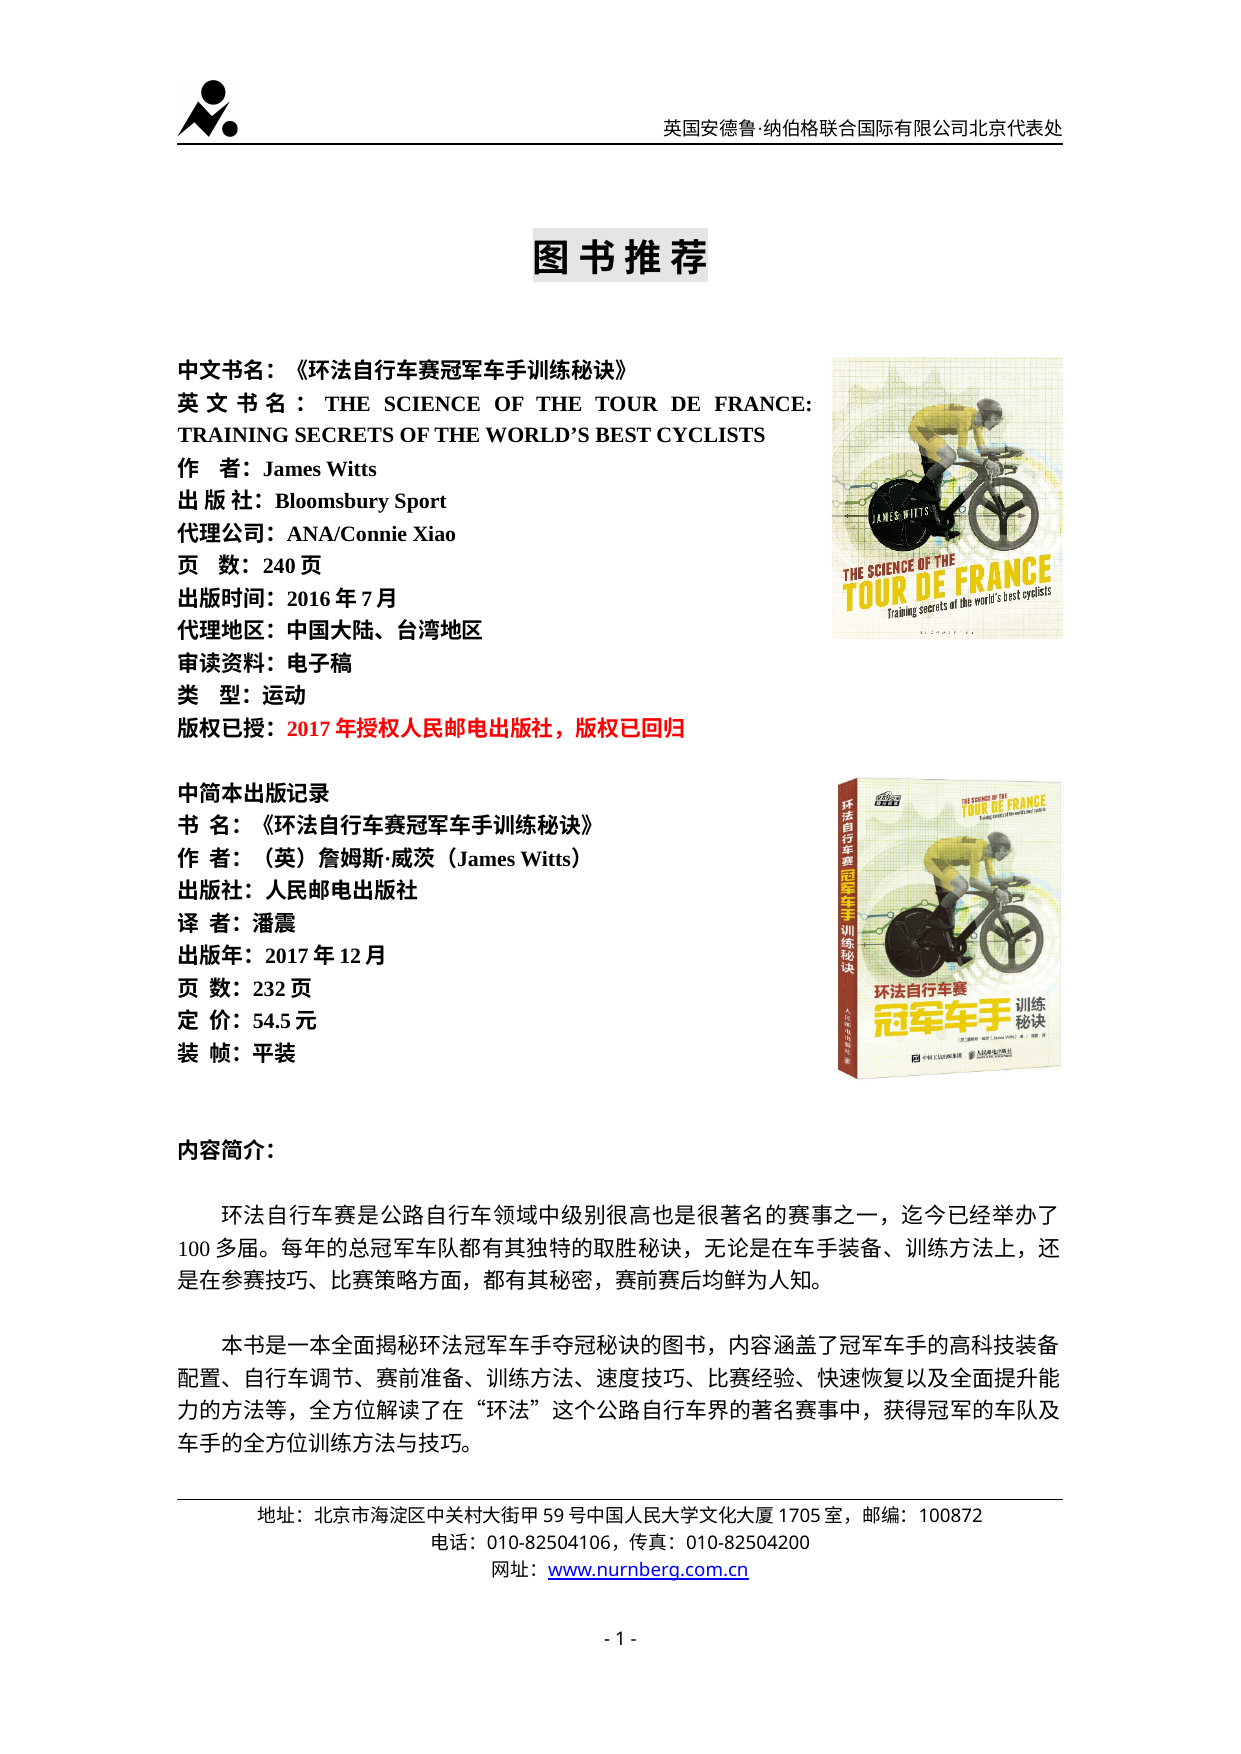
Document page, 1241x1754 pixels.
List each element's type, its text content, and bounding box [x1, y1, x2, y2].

text 页 数：240页 [177, 548, 831, 580]
picture [831, 357, 1063, 639]
text 装 帧：平装 [177, 1035, 836, 1068]
text 中简本出版记录 [177, 775, 1063, 808]
text 出版时间：2016年7月 [177, 580, 831, 613]
text 代理地区：中国大陆、台湾地区 [177, 613, 1063, 645]
text 本书是一本全面揭秘环法冠军车手夺冠秘诀的图书，内容涵盖了冠军车手的高科技装备配置、自行车调节、赛前准备、训练方法、速度技巧、比赛经验、快速恢复以及全面提升能力的方法等，全方位解读了在“环法”这个公路自行车界的著名赛事中，获得冠军的车队及车手的全方位训练方法与技巧。 [177, 1328, 1063, 1458]
text 版权已授：2017年授权人民邮电出版社，版权已回归 [177, 710, 1063, 743]
text 出版年：2017年12月 [177, 938, 836, 970]
text 出版社：人民邮电出版社 [177, 873, 836, 905]
text 环法自行车赛是公路自行车领域中级别很高也是很著名的赛事之一，迄今已经举办了100多届。每年的总冠军车队都有其独特的取胜秘诀，无论是在车手装备、训练方法上，还是在参赛技巧、比赛策略方面，都有其秘密，赛前赛后均鲜为人知。 [177, 1198, 1063, 1295]
text 书 名：《环法自行车赛冠军车手训练秘诀》 [177, 808, 836, 840]
text 出 版 社：Bloomsbury Sport [177, 483, 831, 515]
text 作 者：（英）詹姆斯·威茨（James Witts） [177, 840, 836, 873]
text 代理公司：ANA/Connie Xiao [177, 515, 831, 548]
text 页 数：232页 [177, 970, 836, 1003]
text 译 者：潘震 [177, 905, 836, 938]
text 图 书 推 荐 [177, 223, 1063, 288]
text 定 价：54.5元 [177, 1003, 836, 1035]
text 英文书名：THE SCIENCE OF THE TOUR DE FRANCE: TRAINING SECRETS OF THE WORLD’S BEST CYCLISTS [177, 385, 831, 450]
text 中文书名：《环法自行车赛冠军车手训练秘诀》 [177, 353, 1063, 385]
picture [836, 776, 1063, 1081]
text 类 型：运动 [177, 678, 1063, 710]
text 内容简介： [177, 1133, 1063, 1165]
text 作 者：James Witts [177, 450, 831, 483]
text 审读资料：电子稿 [177, 645, 1063, 678]
picture [177, 80, 238, 137]
